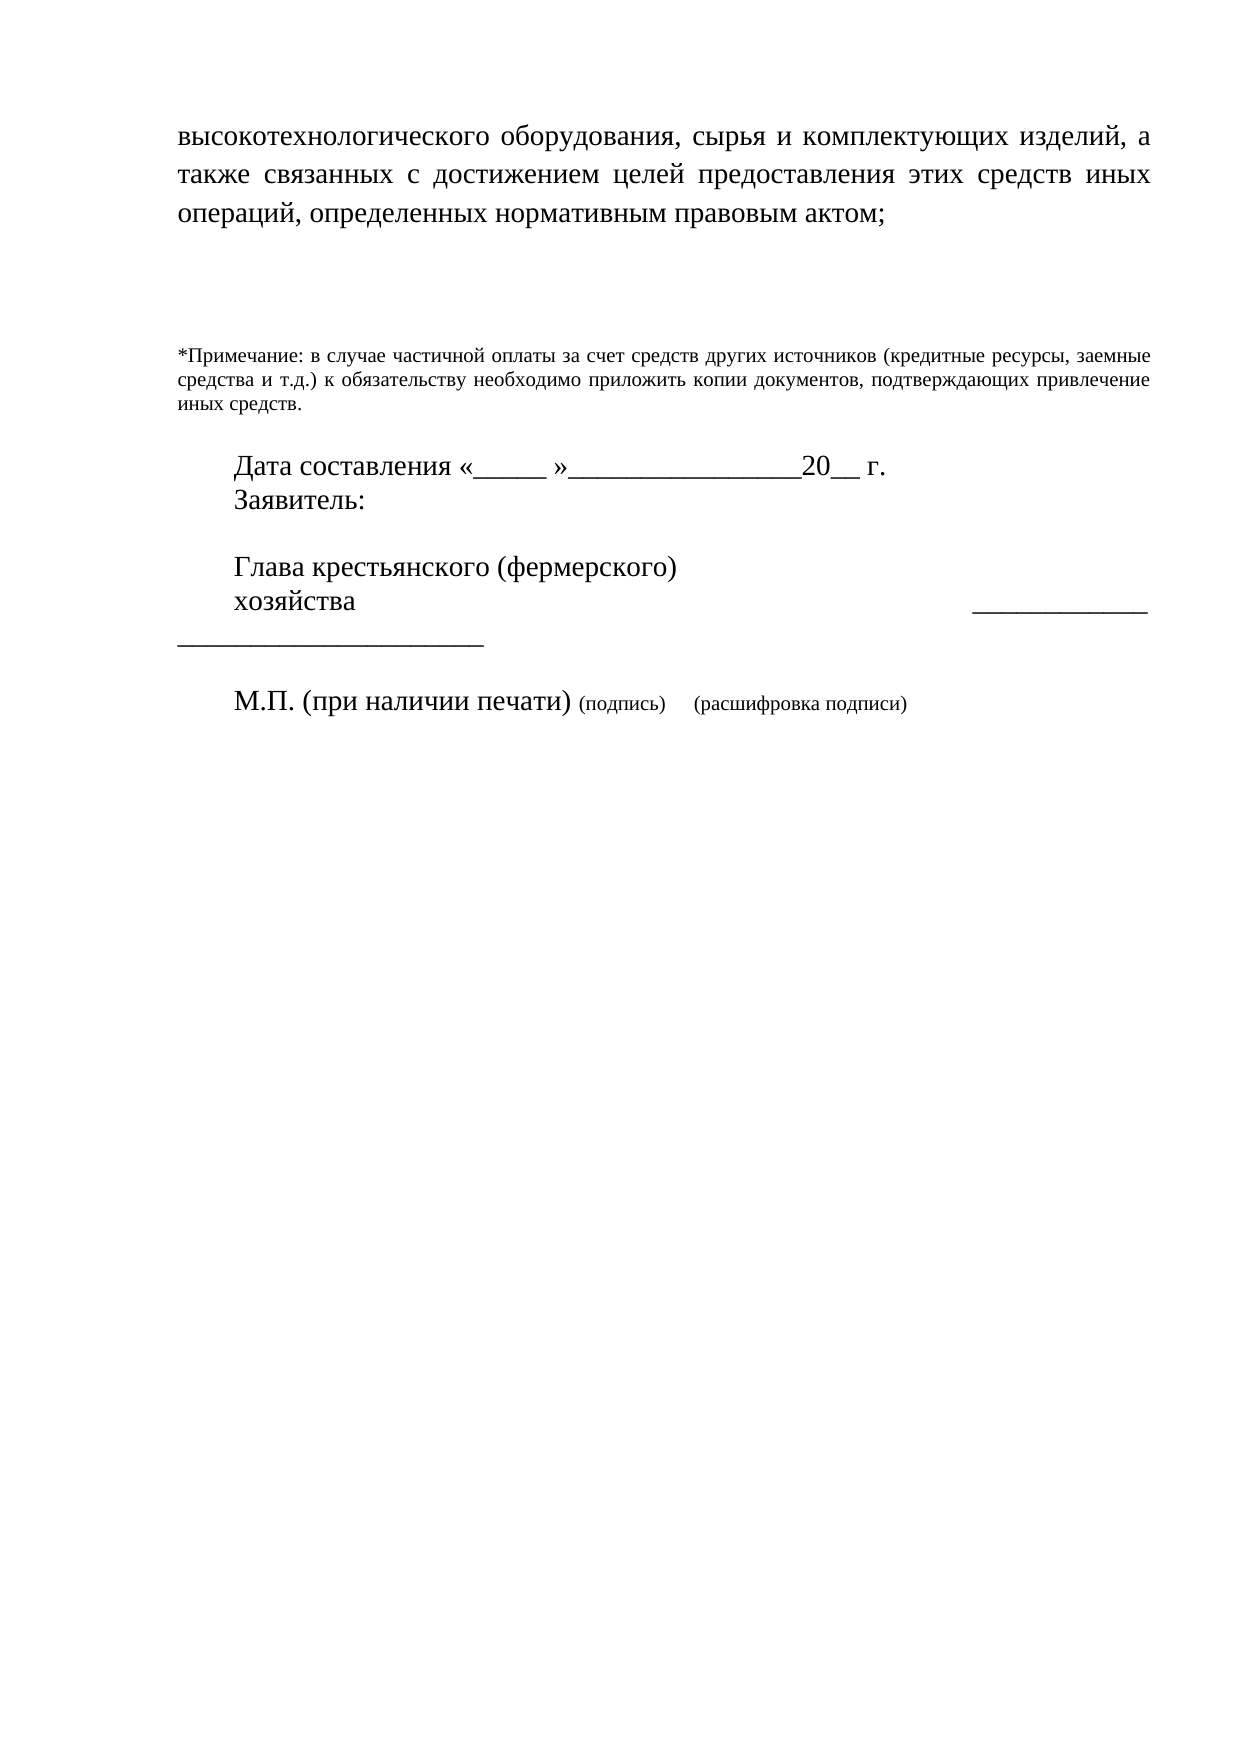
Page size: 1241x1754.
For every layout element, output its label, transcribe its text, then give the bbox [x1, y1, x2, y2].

text *Примечание: в случае частичной оплаты за счет средств других источников (кредитные ресурсы, заемные средства и т.д.) к обязательству необходимо приложить копии документов, подтверждающих привлечение иных средств. [177, 343, 1152, 415]
text Дата составления «_____ »________________20__ г. [177, 448, 1152, 482]
text Глава крестьянского (фермерского) [177, 549, 1152, 583]
text М.П. (при наличии печати) (подпись) (расшифровка подписи) [177, 683, 1152, 717]
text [177, 118, 1152, 229]
text хозяйства ____________ _____________________ [177, 583, 1152, 650]
text Заявитель: [177, 482, 1152, 516]
